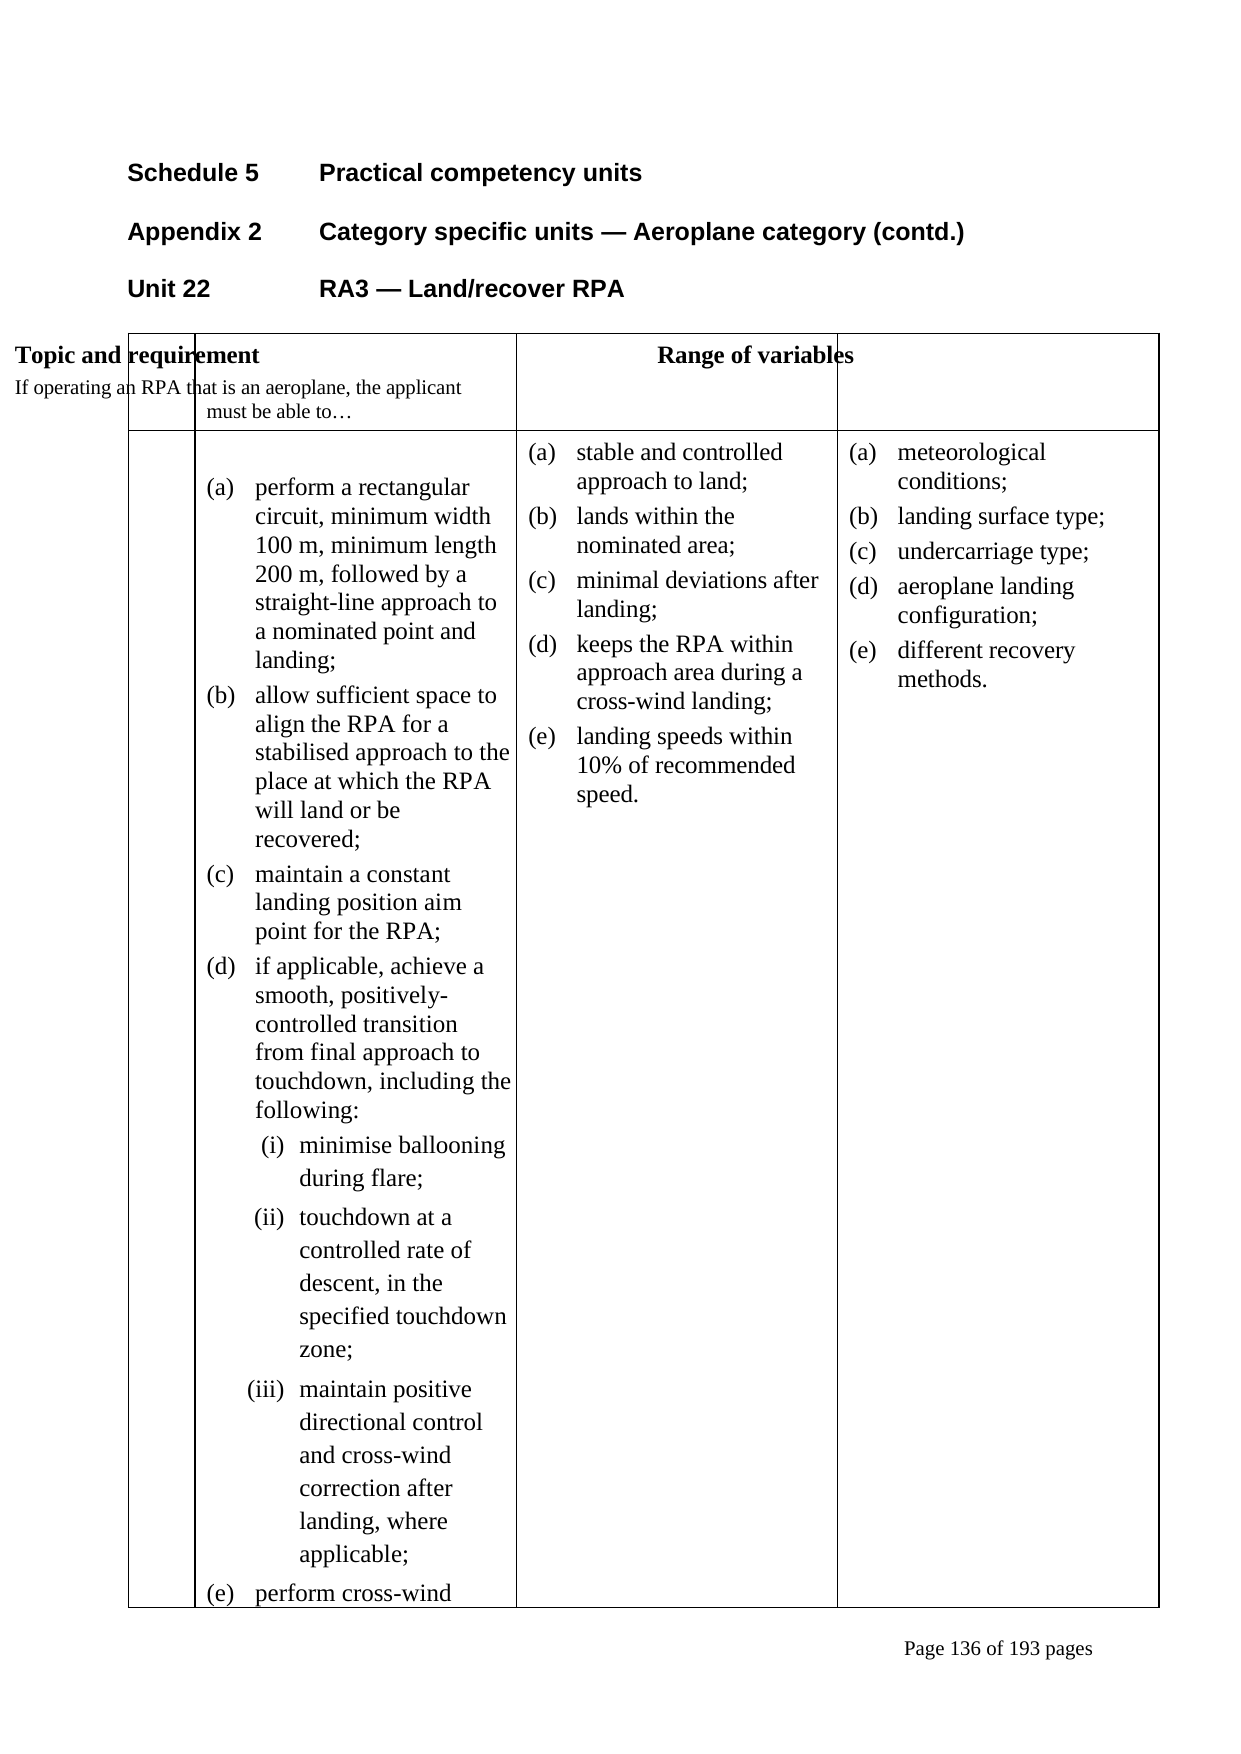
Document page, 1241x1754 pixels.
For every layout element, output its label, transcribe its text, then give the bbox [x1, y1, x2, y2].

subtitle Schedule 5 Practical competency units [127, 158, 1092, 187]
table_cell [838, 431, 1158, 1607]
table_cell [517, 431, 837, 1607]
subtitle Appendix 2 Category specific units — Aeroplane category (contd.) [127, 216, 1092, 245]
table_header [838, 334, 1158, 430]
subtitle Unit 22 RA3 — Land/recover RPA [127, 274, 1092, 303]
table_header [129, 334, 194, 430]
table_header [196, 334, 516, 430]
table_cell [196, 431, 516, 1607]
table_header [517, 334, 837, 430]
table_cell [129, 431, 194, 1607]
